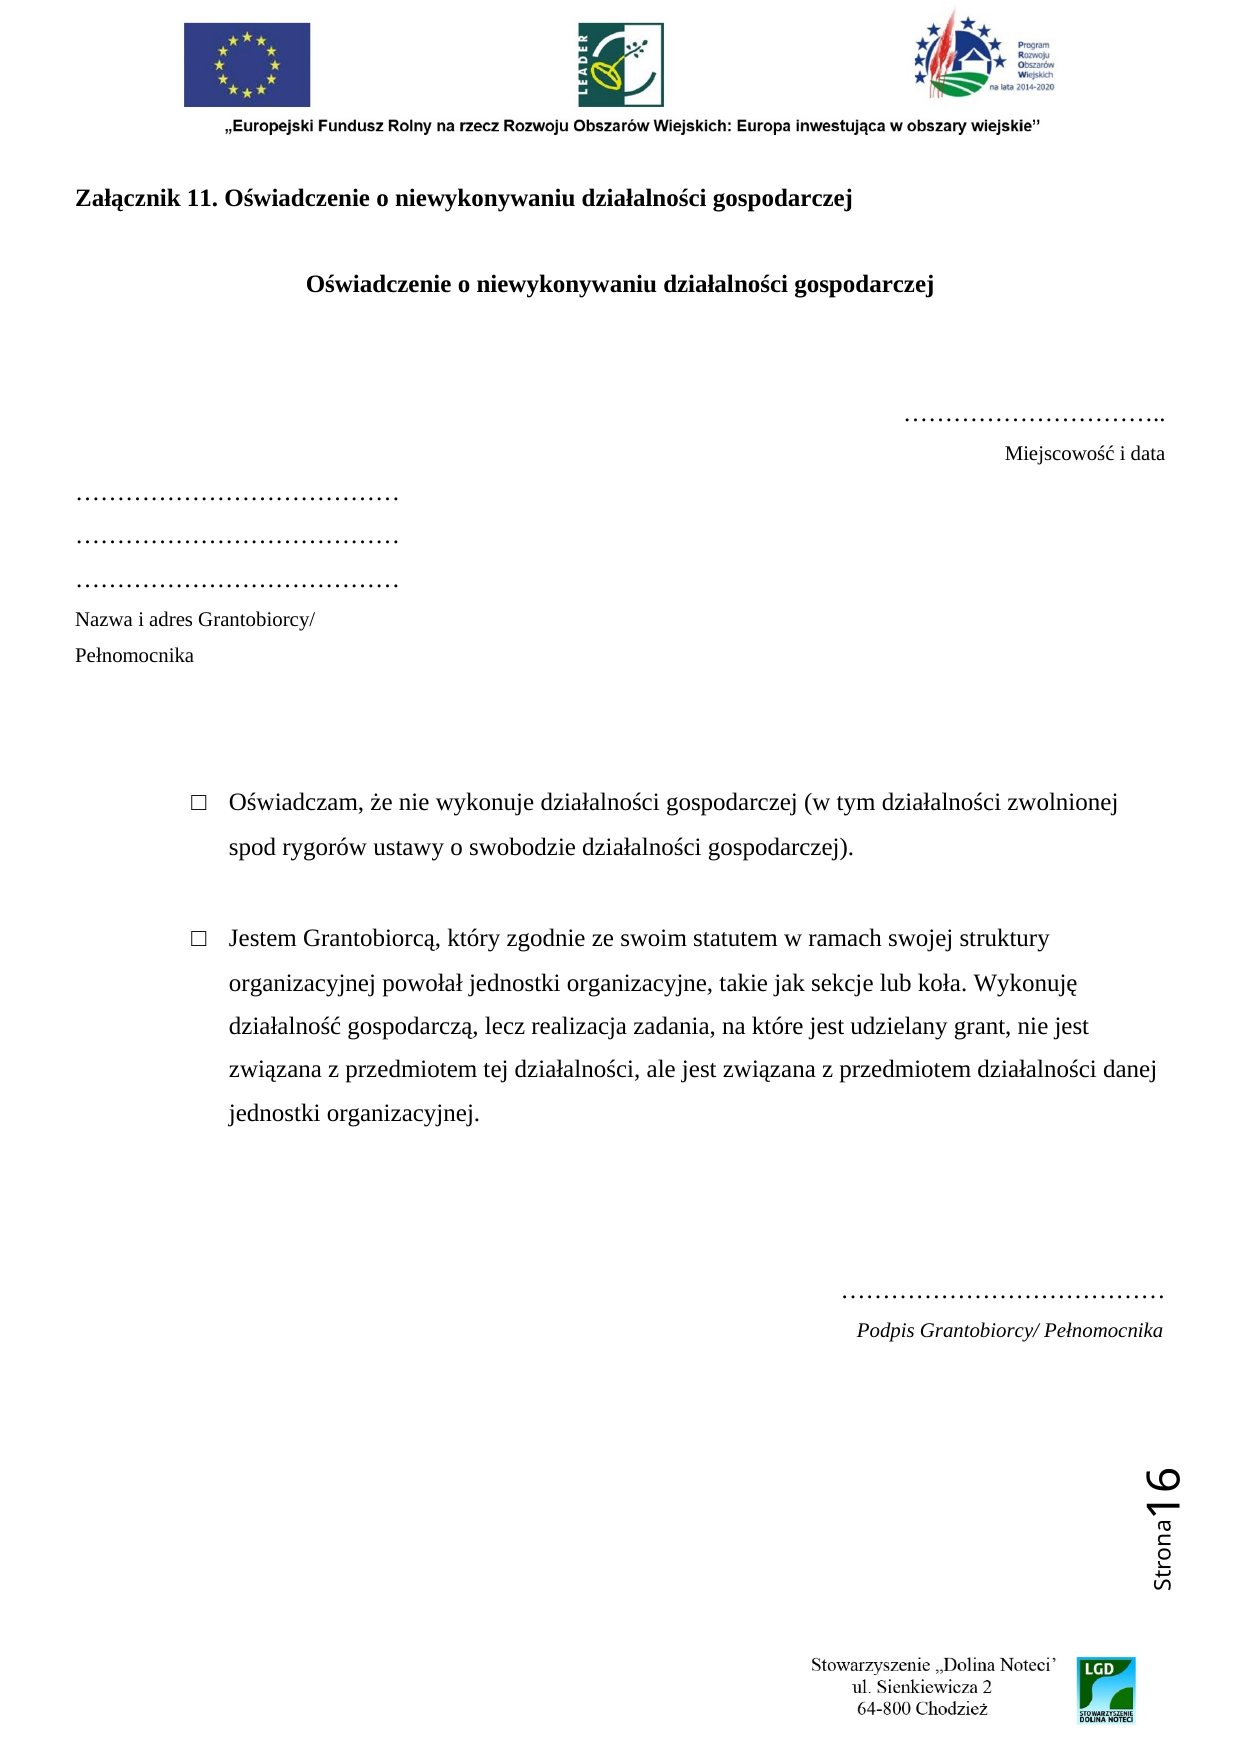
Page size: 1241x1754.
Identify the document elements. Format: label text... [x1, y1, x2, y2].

text Pełnomocnika [75, 643, 1165, 667]
text ………………………………… [75, 1275, 1165, 1303]
text Podpis Grantobiorcy/ Pełnomocnika [75, 1318, 1165, 1342]
text Oświadczenie o niewykonywaniu działalności gospodarczej [75, 269, 1165, 298]
text Miejscowość i data [75, 441, 1165, 465]
text ………………………………… [75, 521, 1165, 549]
text ………………………………… [75, 564, 1165, 592]
picture [147, 0, 1093, 146]
text ………………………….. [75, 398, 1165, 427]
list Jestem Grantobiorcą, który zgodnie ze swoim statutem w ramach swojej struktury organizacyjnej powołał jednostki organizacyjne, takie jak sekcje lub koła. Wykonuję działalność gospodarczą, lecz realizacja zadania, na które jest udzielany grant, nie jest związana z przedmiotem tej działalności, ale jest związana z przedmiotem działalności danej jednostki organizacyjnej. [191, 923, 1165, 1126]
picture [800, 1644, 1144, 1727]
list Oświadczam, że nie wykonuje działalności gospodarczej (w tym działalności zwolnionej spod rygorów ustawy o swobodzie działalności gospodarczej). [191, 787, 1165, 861]
text ………………………………… [75, 477, 1165, 506]
text Załącznik 11. Oświadczenie o niewykonywaniu działalności gospodarczej [75, 183, 1165, 211]
text Nazwa i adres Grantobiorcy/ [75, 607, 1165, 631]
